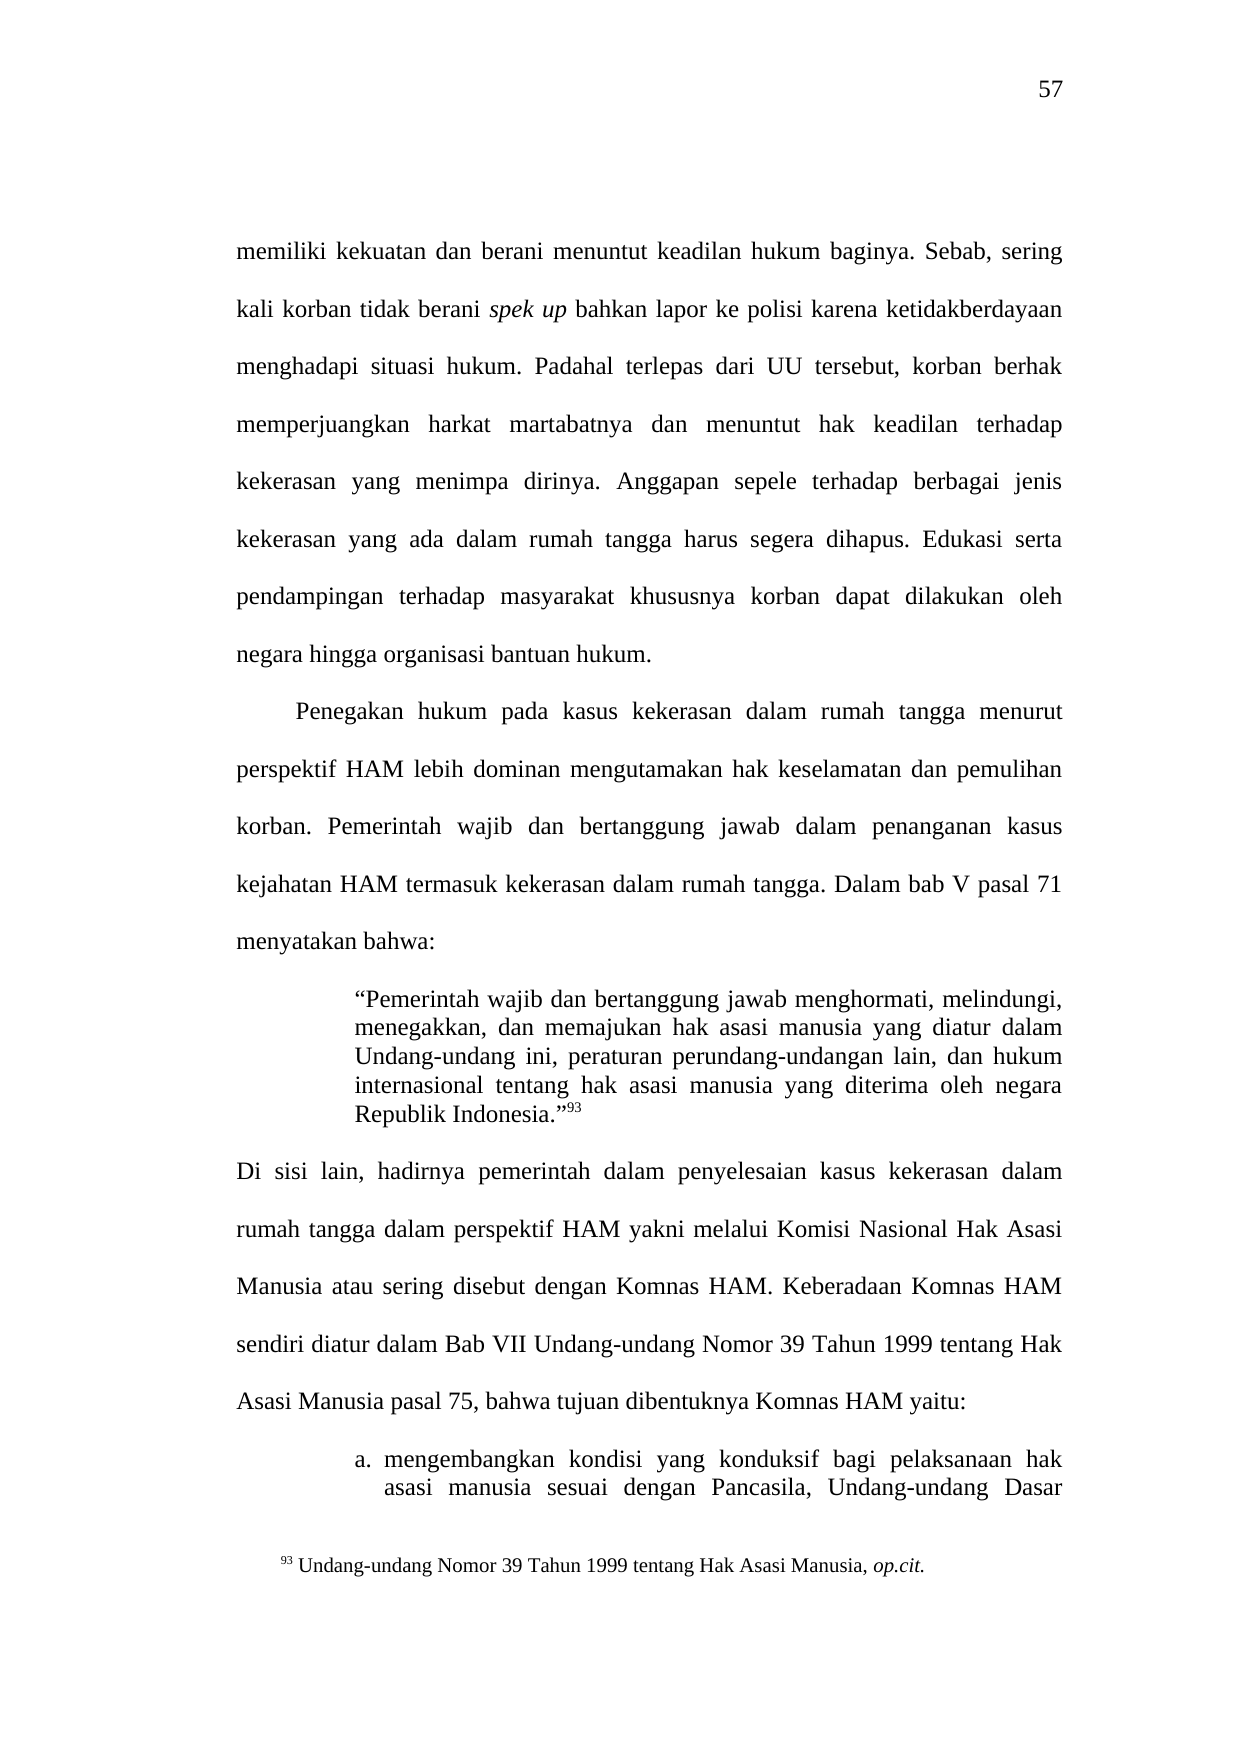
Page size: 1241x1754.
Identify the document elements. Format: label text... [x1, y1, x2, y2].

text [236, 236, 1063, 667]
text “Pemerintah wajib dan bertanggung jawab menghormati, melindungi, menegakkan, dan memajukan hak asasi manusia yang diatur dalam Undang-undang ini, peraturan perundang-undangan lain, dan hukum internasional tentang hak asasi manusia yang diterima oleh negara Republik Indonesia.” [354, 984, 1063, 1127]
text Penegakan hukum pada kasus kekerasan dalam rumah tangga menurut perspektif HAM lebih dominan mengutamakan hak keselamatan dan pemulihan korban. Pemerintah wajib dan bertanggung jawab dalam penanganan kasus kejahatan HAM termasuk kekerasan dalam rumah tangga. Dalam bab V pasal 71 menyatakan bahwa: [236, 696, 1063, 955]
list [354, 1444, 1063, 1501]
text Di sisi lain, hadirnya pemerintah dalam penyelesaian kasus kekerasan dalam rumah tangga dalam perspektif HAM yakni melalui Komisi Nasional Hak Asasi Manusia atau sering disebut dengan Komnas HAM. Keberadaan Komnas HAM sendiri diatur dalam Bab VII Undang-undang Nomor 39 Tahun 1999 tentang Hak Asasi Manusia pasal 75, bahwa tujuan dibentuknya Komnas HAM yaitu: [236, 1156, 1063, 1415]
